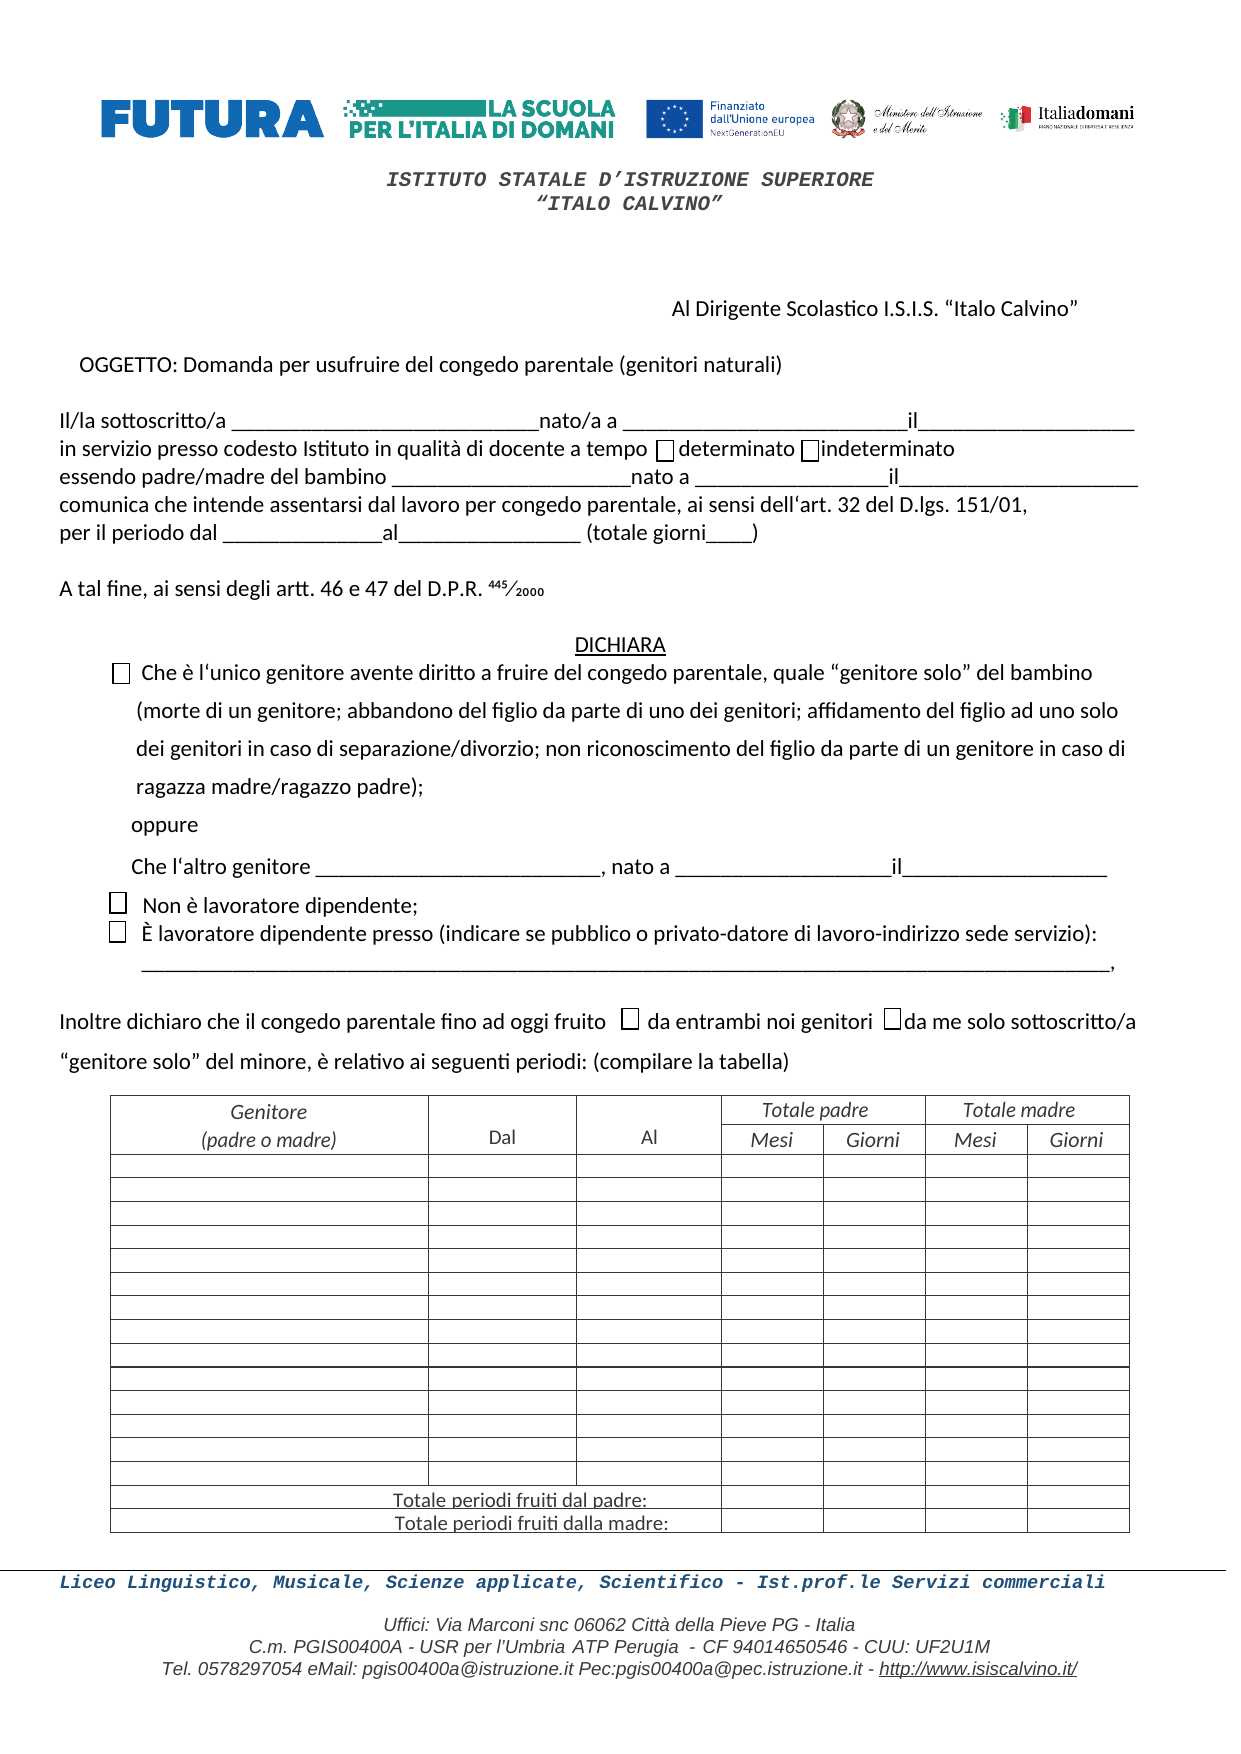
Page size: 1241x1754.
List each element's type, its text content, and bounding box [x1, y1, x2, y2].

table_cell [111, 1155, 428, 1177]
table_cell [722, 1202, 823, 1224]
table_cell Mesi [926, 1125, 1027, 1153]
text dei genitori in caso di separazione/divorzio; non riconoscimento del figlio da parte di un genitore in caso di [79, 734, 1162, 762]
picture [99, 97, 1136, 141]
table_cell [429, 1202, 576, 1224]
table_cell [722, 1320, 823, 1343]
table_cell [824, 1486, 925, 1508]
text ragazza madre/ragazzo padre); [79, 772, 1162, 800]
table_cell [429, 1415, 576, 1437]
table_cell [1028, 1296, 1129, 1319]
table_cell [926, 1415, 1027, 1437]
table_cell [824, 1202, 925, 1224]
table_cell [111, 1226, 428, 1248]
table_cell [1028, 1226, 1129, 1248]
table_header Totale madre [926, 1096, 1129, 1124]
table_cell [111, 1344, 428, 1366]
text Non è lavoratore dipendente; [79, 891, 1181, 919]
table_cell [577, 1368, 721, 1390]
table_cell [1028, 1344, 1129, 1366]
table_cell [926, 1486, 1027, 1508]
table_cell [111, 1320, 428, 1343]
title OGGETTO: Domanda per usufruire del congedo parentale (genitori naturali) [79, 350, 1181, 378]
table_cell [926, 1155, 1027, 1177]
table_cell [577, 1178, 721, 1201]
table_cell [111, 1249, 428, 1272]
table_cell [722, 1509, 823, 1532]
table_cell [577, 1462, 721, 1484]
table_cell [429, 1226, 576, 1248]
table_cell [429, 1391, 576, 1414]
table_cell [1028, 1273, 1129, 1295]
text A tal fine, ai sensi degli artt. 46 e 47 del D.P.R. 445⁄2000 [59, 574, 1181, 602]
table_cell Mesi [722, 1125, 823, 1153]
table_cell [1028, 1202, 1129, 1224]
table_cell Giorni [1028, 1125, 1129, 1153]
table_cell [926, 1202, 1027, 1224]
table_cell [824, 1178, 925, 1201]
table_cell [1028, 1368, 1129, 1390]
table_cell [722, 1178, 823, 1201]
table_cell [577, 1438, 721, 1461]
text Il/la sottoscritto/a ___________________________nato/a a _________________________il___________________ [59, 406, 1181, 434]
table_cell [429, 1155, 576, 1177]
table_cell [722, 1273, 823, 1295]
table_cell [824, 1415, 925, 1437]
table_cell [926, 1226, 1027, 1248]
table_cell [722, 1391, 823, 1414]
table_cell Totale periodi fruiti dalla madre: [111, 1509, 721, 1532]
table_cell [722, 1344, 823, 1366]
table_cell [429, 1273, 576, 1295]
table_cell [722, 1155, 823, 1177]
table_cell [1028, 1391, 1129, 1414]
table_cell [926, 1438, 1027, 1461]
table_cell [824, 1226, 925, 1248]
table_cell [824, 1273, 925, 1295]
table_cell [824, 1509, 925, 1532]
table_cell [824, 1462, 925, 1484]
table_cell [926, 1249, 1027, 1272]
table_cell [577, 1202, 721, 1224]
table_cell [111, 1438, 428, 1461]
text per il periodo dal ______________al________________ (totale giorni____) [59, 518, 1181, 546]
table_header Al [577, 1096, 721, 1153]
text comunica che intende assentarsi dal lavoro per congedo parentale, ai sensi dell‘art. 32 del D.lgs. 151/01, [59, 490, 1181, 518]
table_cell [429, 1368, 576, 1390]
table_cell [926, 1344, 1027, 1366]
table_cell [722, 1296, 823, 1319]
table_cell [577, 1415, 721, 1437]
table_cell [429, 1249, 576, 1272]
table_cell [111, 1296, 428, 1319]
table_cell [1028, 1462, 1129, 1484]
table_cell [429, 1438, 576, 1461]
table_cell [824, 1438, 925, 1461]
table_cell [577, 1155, 721, 1177]
table_cell [824, 1368, 925, 1390]
table_header Dal [429, 1096, 576, 1153]
table_cell [1028, 1320, 1129, 1343]
table_header Totale padre [722, 1096, 925, 1124]
table_cell [1028, 1486, 1129, 1508]
table_cell [1028, 1155, 1129, 1177]
table_cell [824, 1296, 925, 1319]
table_cell [926, 1462, 1027, 1484]
text È lavoratore dipendente presso (indicare se pubblico o privato-datore di lavoro-indirizzo sede servizio): [59, 919, 1181, 947]
table_cell [429, 1320, 576, 1343]
text Che è l‘unico genitore avente diritto a fruire del congedo parentale, quale “genitore solo” del bambino [79, 658, 1162, 686]
table_cell [926, 1320, 1027, 1343]
text (morte di un genitore; abbandono del figlio da parte di uno dei genitori; affidamento del figlio ad uno solo [79, 696, 1162, 724]
table_cell [429, 1178, 576, 1201]
table_cell [1028, 1509, 1129, 1532]
text essendo padre/madre del bambino _____________________nato a _________________il_____________________ [59, 462, 1181, 490]
table_header Genitore (padre o madre) [111, 1096, 428, 1153]
table_cell [577, 1249, 721, 1272]
table_cell [429, 1344, 576, 1366]
text oppure [79, 810, 1162, 838]
text in servizio presso codesto Istituto in qualità di docente a tempo determinato indeterminato [59, 434, 1181, 462]
table_cell [722, 1415, 823, 1437]
table_cell [577, 1391, 721, 1414]
table_cell [722, 1486, 823, 1508]
table_cell [577, 1226, 721, 1248]
table_cell [111, 1202, 428, 1224]
table_cell [722, 1462, 823, 1484]
text Che l‘altro genitore _________________________, nato a ___________________il__________________ [59, 852, 1181, 880]
table_cell Giorni [824, 1125, 925, 1153]
table_cell [824, 1391, 925, 1414]
table_cell [824, 1155, 925, 1177]
table_cell [111, 1391, 428, 1414]
table_cell [577, 1344, 721, 1366]
table_cell [429, 1296, 576, 1319]
table_cell [926, 1296, 1027, 1319]
text _____________________________________________________________________________________, [59, 947, 1181, 976]
table_cell [1028, 1415, 1129, 1437]
table_cell [429, 1462, 576, 1484]
table_cell Totale periodi fruiti dal padre: [111, 1486, 721, 1508]
table_cell [722, 1226, 823, 1248]
table_cell [111, 1178, 428, 1201]
table_cell [577, 1320, 721, 1343]
table_cell [1028, 1438, 1129, 1461]
table_cell [111, 1368, 428, 1390]
text Inoltre dichiaro che il congedo parentale fino ad oggi fruito da entrambi noi genitori da me solo sottoscritto/a “genitore solo” del minore, è relativo ai seguenti periodi: (compilare la tabella) [59, 1007, 1181, 1075]
table_cell [926, 1178, 1027, 1201]
table_cell [926, 1391, 1027, 1414]
table_cell [111, 1462, 428, 1484]
table_cell [824, 1344, 925, 1366]
table_cell [1028, 1249, 1129, 1272]
table_cell [111, 1273, 428, 1295]
title Al Dirigente Scolastico I.S.I.S. “Italo Calvino” [549, 294, 1181, 322]
table_cell [722, 1368, 823, 1390]
table_cell [111, 1415, 428, 1437]
table_cell [722, 1438, 823, 1461]
table_cell [926, 1509, 1027, 1532]
text DICHIARA [59, 630, 1181, 658]
table_cell [577, 1273, 721, 1295]
table_cell [577, 1296, 721, 1319]
table_cell [926, 1273, 1027, 1295]
table_cell [824, 1249, 925, 1272]
table_cell [1028, 1178, 1129, 1201]
table_cell [926, 1368, 1027, 1390]
table_cell [722, 1249, 823, 1272]
table_cell [824, 1320, 925, 1343]
